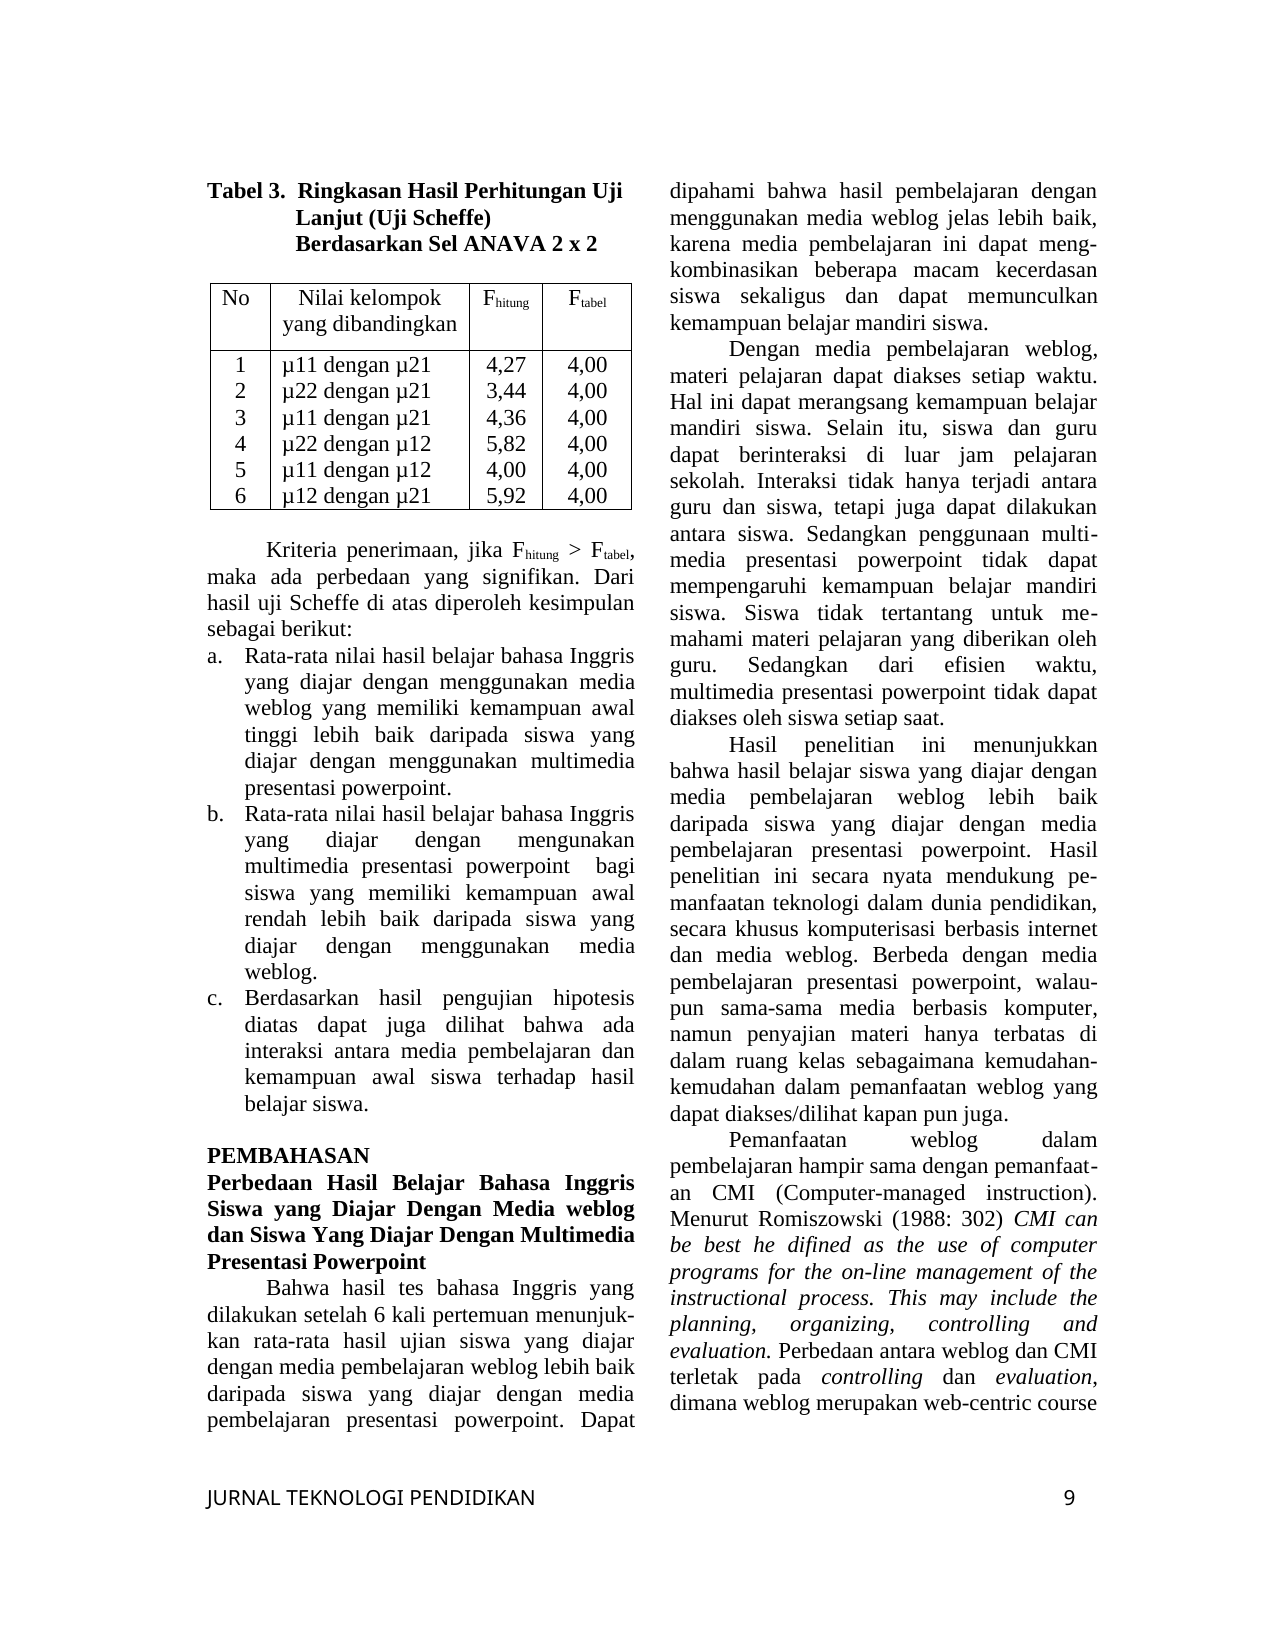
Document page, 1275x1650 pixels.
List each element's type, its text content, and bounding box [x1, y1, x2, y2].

table_cell 4,00 4,00 4,00 4,00 4,00 4,00 [543, 351, 631, 509]
list Bahwa hasil tes bahasa Inggris yang dilakukan setelah 6 kali pertemuan menunjuk-kan rata-rata hasil ujian siswa yang diajar dengan media pembelajaran weblog lebih baik daripada siswa yang diajar dengan media pembelajaran presentasi powerpoint. Dapat dipahami bahwa hasil pembelajaran dengan menggunakan media weblog jelas lebih baik, karena media pembelajaran ini dapat meng-kombinasikan beberapa macam kecerdasan siswa sekaligus dan dapat memunculkan kemampuan belajar mandiri siswa. [669, 177, 1098, 335]
list Perbedaan Hasil Belajar Bahasa Inggris Siswa yang Diajar Dengan Media weblog dan Siswa Yang Diajar Dengan Multimedia Presentasi Powerpoint [207, 1169, 635, 1274]
table_cell 4,27 3,44 4,36 5,82 4,00 5,92 [470, 351, 542, 509]
list Bahwa hasil tes bahasa Inggris yang dilakukan setelah 6 kali pertemuan menunjuk-kan rata-rata hasil ujian siswa yang diajar dengan media pembelajaran weblog lebih baik daripada siswa yang diajar dengan media pembelajaran presentasi powerpoint. Dapat dipahami bahwa hasil pembelajaran dengan menggunakan media weblog jelas lebih baik, karena media pembelajaran ini dapat meng-kombinasikan beberapa macam kecerdasan siswa sekaligus dan dapat memunculkan kemampuan belajar mandiri siswa. [207, 1274, 635, 1432]
table_header Ftabel [543, 284, 631, 350]
text Tabel 3. Ringkasan Hasil Perhitungan Uji Lanjut (Uji Scheffe) Berdasarkan Sel ANAVA 2 x 2 [207, 177, 635, 256]
table_cell µ11 dengan µ21 µ22 dengan µ21 µ11 dengan µ21 µ22 dengan µ12 µ11 dengan µ12 µ12 dengan µ21 [271, 351, 469, 509]
table_header No [211, 284, 270, 350]
list Berdasarkan hasil pengujian hipotesis diatas dapat juga dilihat bahwa ada interaksi antara media pembelajaran dan kemampuan awal siswa terhadap hasil belajar siswa. [207, 984, 635, 1116]
text Kriteria penerimaan, jika Fhitung > Ftabel, maka ada perbedaan yang signifikan. Dari hasil uji Scheffe di atas diperoleh kesimpulan sebagai berikut: [207, 536, 635, 642]
list PEMBAHASAN [207, 1142, 635, 1169]
table_header Nilai kelompok yang dibandingkan [271, 284, 469, 350]
list Dengan media pembelajaran weblog, materi pelajaran dapat diakses setiap waktu. Hal ini dapat merangsang kemampuan belajar mandiri siswa. Selain itu, siswa dan guru dapat berinteraksi di luar jam pelajaran sekolah. Interaksi tidak hanya terjadi antara guru dan siswa, tetapi juga dapat dilakukan antara siswa. Sedangkan penggunaan multi-media presentasi powerpoint tidak dapat mempengaruhi kemampuan belajar mandiri siswa. Siswa tidak tertantang untuk me-mahami materi pelajaran yang diberikan oleh guru. Sedangkan dari efisien waktu, multimedia presentasi powerpoint tidak dapat diakses oleh siswa setiap saat. [669, 335, 1098, 731]
table_cell 1 2 3 4 5 6 [211, 351, 270, 509]
list Rata-rata nilai hasil belajar bahasa Inggris yang diajar dengan menggunakan media weblog yang memiliki kemampuan awal tinggi lebih baik daripada siswa yang diajar dengan menggunakan multimedia presentasi powerpoint. [207, 642, 635, 800]
list Rata-rata nilai hasil belajar bahasa Inggris yang diajar dengan mengunakan multimedia presentasi powerpoint bagi siswa yang memiliki kemampuan awal rendah lebih baik daripada siswa yang diajar dengan menggunakan media weblog. [207, 800, 635, 984]
table_header Fhitung [470, 284, 542, 350]
list Hasil penelitian ini menunjukkan bahwa hasil belajar siswa yang diajar dengan media pembelajaran weblog lebih baik daripada siswa yang diajar dengan media pembelajaran presentasi powerpoint. Hasil penelitian ini secara nyata mendukung pe-manfaatan teknologi dalam dunia pendidikan, secara khusus komputerisasi berbasis internet dan media weblog. Berbeda dengan media pembelajaran presentasi powerpoint, walau-pun sama-sama media berbasis komputer, namun penyajian materi hanya terbatas di dalam ruang kelas sebagaimana kemudahan-kemudahan dalam pemanfaatan weblog yang dapat diakses/dilihat kapan pun juga. [669, 731, 1098, 1126]
